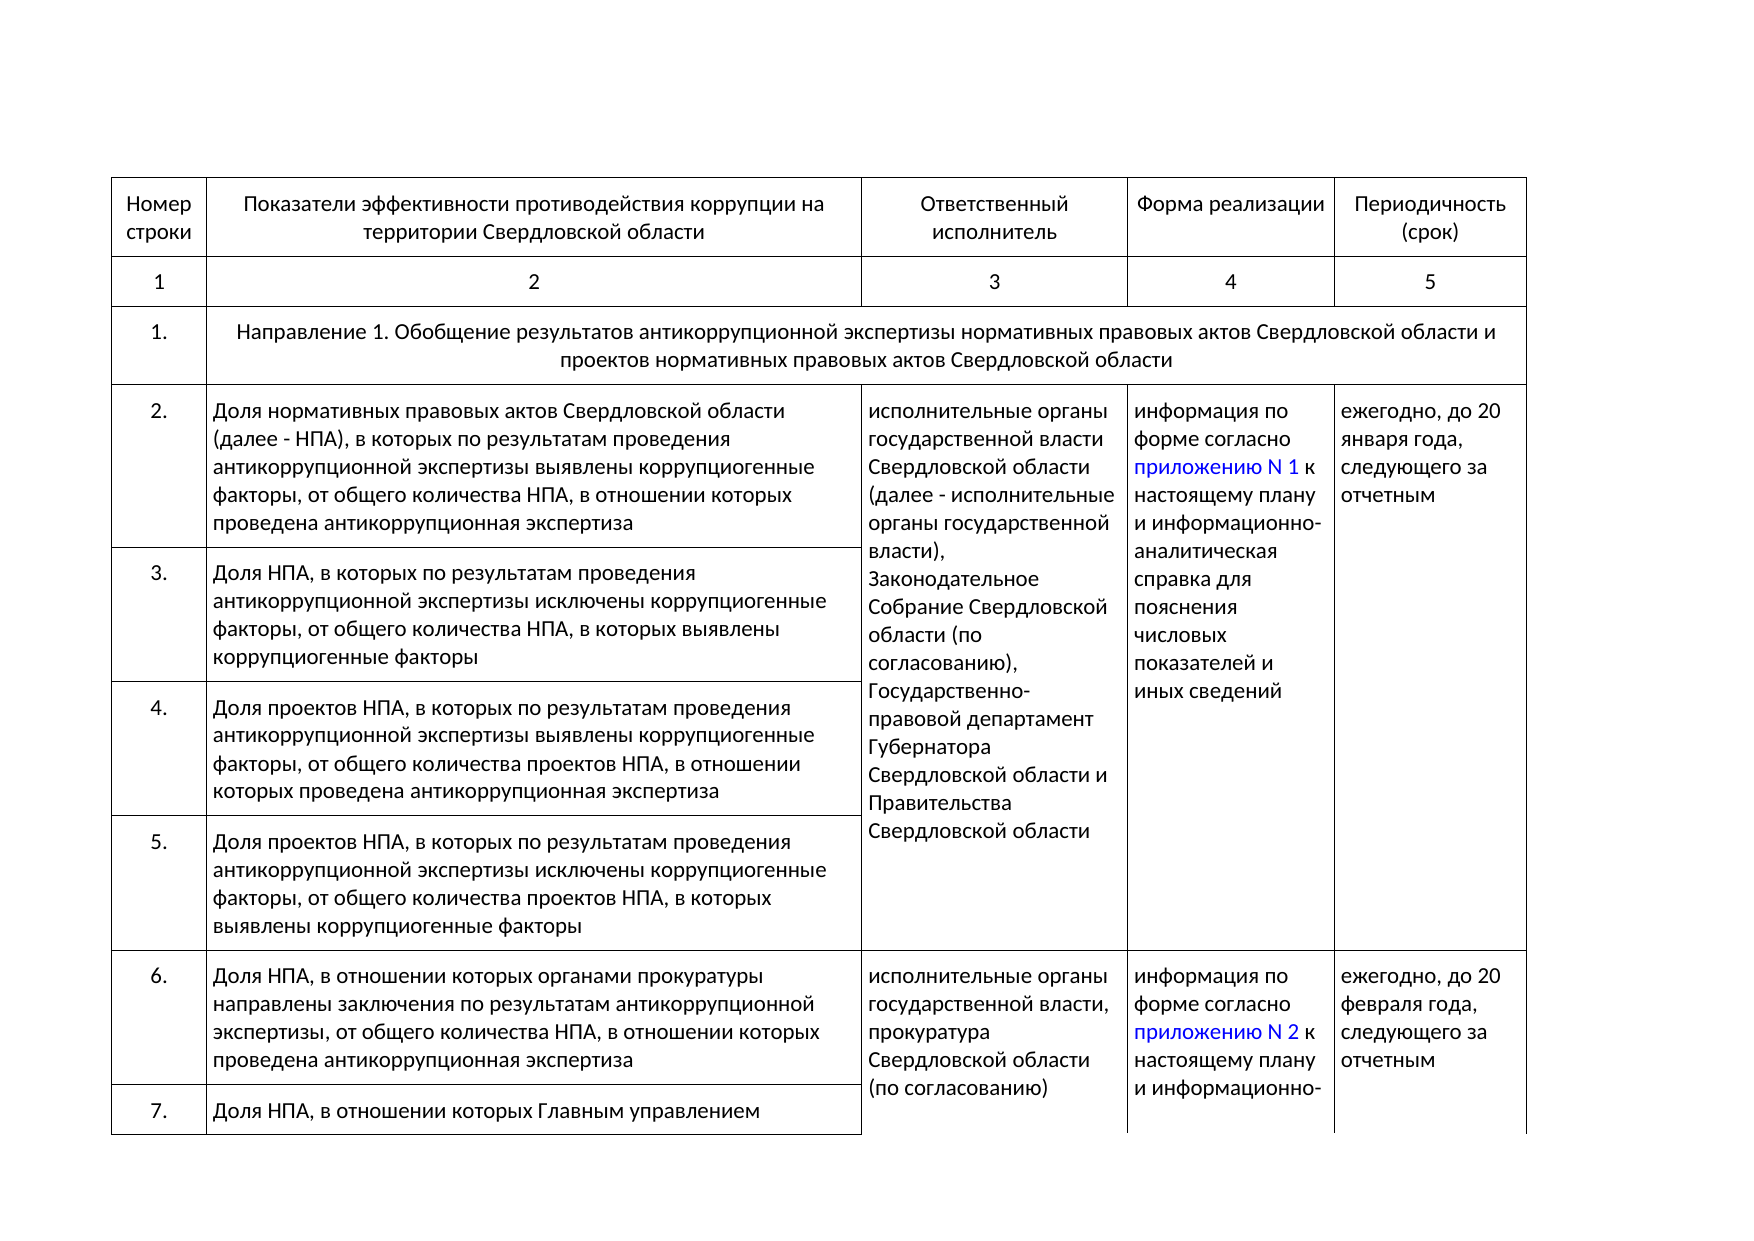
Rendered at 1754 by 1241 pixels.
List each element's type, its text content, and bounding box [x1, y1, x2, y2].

table_cell ежегодно, до 20 февраля года, следующего за отчетным [1334, 951, 1526, 1134]
table_cell информация по форме согласно приложению N 1 к настоящему плану и информационно-аналитическая справка для пояснения числовых показателей и иных сведений [1128, 385, 1334, 950]
table_cell 5. [112, 816, 206, 950]
table_cell ежегодно, до 20 января года, следующего за отчетным [1335, 385, 1526, 950]
table_cell информация по форме согласно приложению N 2 к настоящему плану и информационно-аналитическая справка для пояснения числовых показателей и иных сведений [1128, 951, 1334, 1134]
table_cell Доля проектов НПА, в которых по результатам проведения антикоррупционной экспертизы выявлены коррупциогенные факторы, от общего количества проектов НПА, в отношении которых проведена антикоррупционная экспертиза [207, 682, 861, 815]
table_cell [207, 1085, 861, 1134]
table_cell Доля проектов НПА, в которых по результатам проведения антикоррупционной экспертизы исключены коррупциогенные факторы, от общего количества проектов НПА, в которых выявлены коррупциогенные факторы [207, 816, 861, 950]
table_cell 3. [112, 548, 206, 681]
table_cell 7. [112, 1085, 206, 1134]
table_cell 3 [862, 257, 1127, 306]
table_cell исполнительные органы государственной власти, прокуратура Свердловской области (по согласованию) Главное управление Министерства юстиции Российской Федерации по Свердловской области (по согласованию) [862, 951, 1127, 1134]
table_header Показатели эффективности противодействия коррупции на территории Свердловской области [207, 178, 861, 256]
table_cell 1. [112, 307, 206, 384]
table_cell 1 [112, 257, 206, 306]
table_cell Доля НПА, в которых по результатам проведения антикоррупционной экспертизы исключены коррупциогенные факторы, от общего количества НПА, в которых выявлены коррупциогенные факторы [207, 548, 861, 681]
table_cell 2. [112, 385, 206, 547]
table_cell 2 [207, 257, 861, 306]
table_cell Доля НПА, в отношении которых органами прокуратуры направлены заключения по результатам антикоррупционной экспертизы, от общего количества НПА, в отношении которых проведена антикоррупционная экспертиза [207, 951, 861, 1084]
table_cell 4. [112, 682, 206, 815]
table_cell исполнительные органы государственной власти Свердловской области (далее - исполнительные органы государственной власти), Законодательное Собрание Свердловской области (по согласованию), Государственно-правовой департамент Губернатора Свердловской области и Правительства Свердловской области [862, 385, 1127, 950]
table_cell Доля нормативных правовых актов Свердловской области (далее - НПА), в которых по результатам проведения антикоррупционной экспертизы выявлены коррупциогенные факторы, от общего количества НПА, в отношении которых проведена антикоррупционная экспертиза [207, 385, 861, 547]
table_cell 5 [1335, 257, 1526, 306]
table_header Периодичность (срок) [1335, 178, 1526, 256]
table_header Форма реализации [1128, 178, 1334, 256]
table_header Ответственный исполнитель [862, 178, 1127, 256]
table_cell Направление 1. Обобщение результатов антикоррупционной экспертизы нормативных правовых актов Свердловской области и проектов нормативных правовых актов Свердловской области [207, 307, 1526, 384]
table_cell 4 [1128, 257, 1334, 306]
table_cell 6. [112, 951, 206, 1084]
table_header Номер строки [112, 178, 206, 256]
